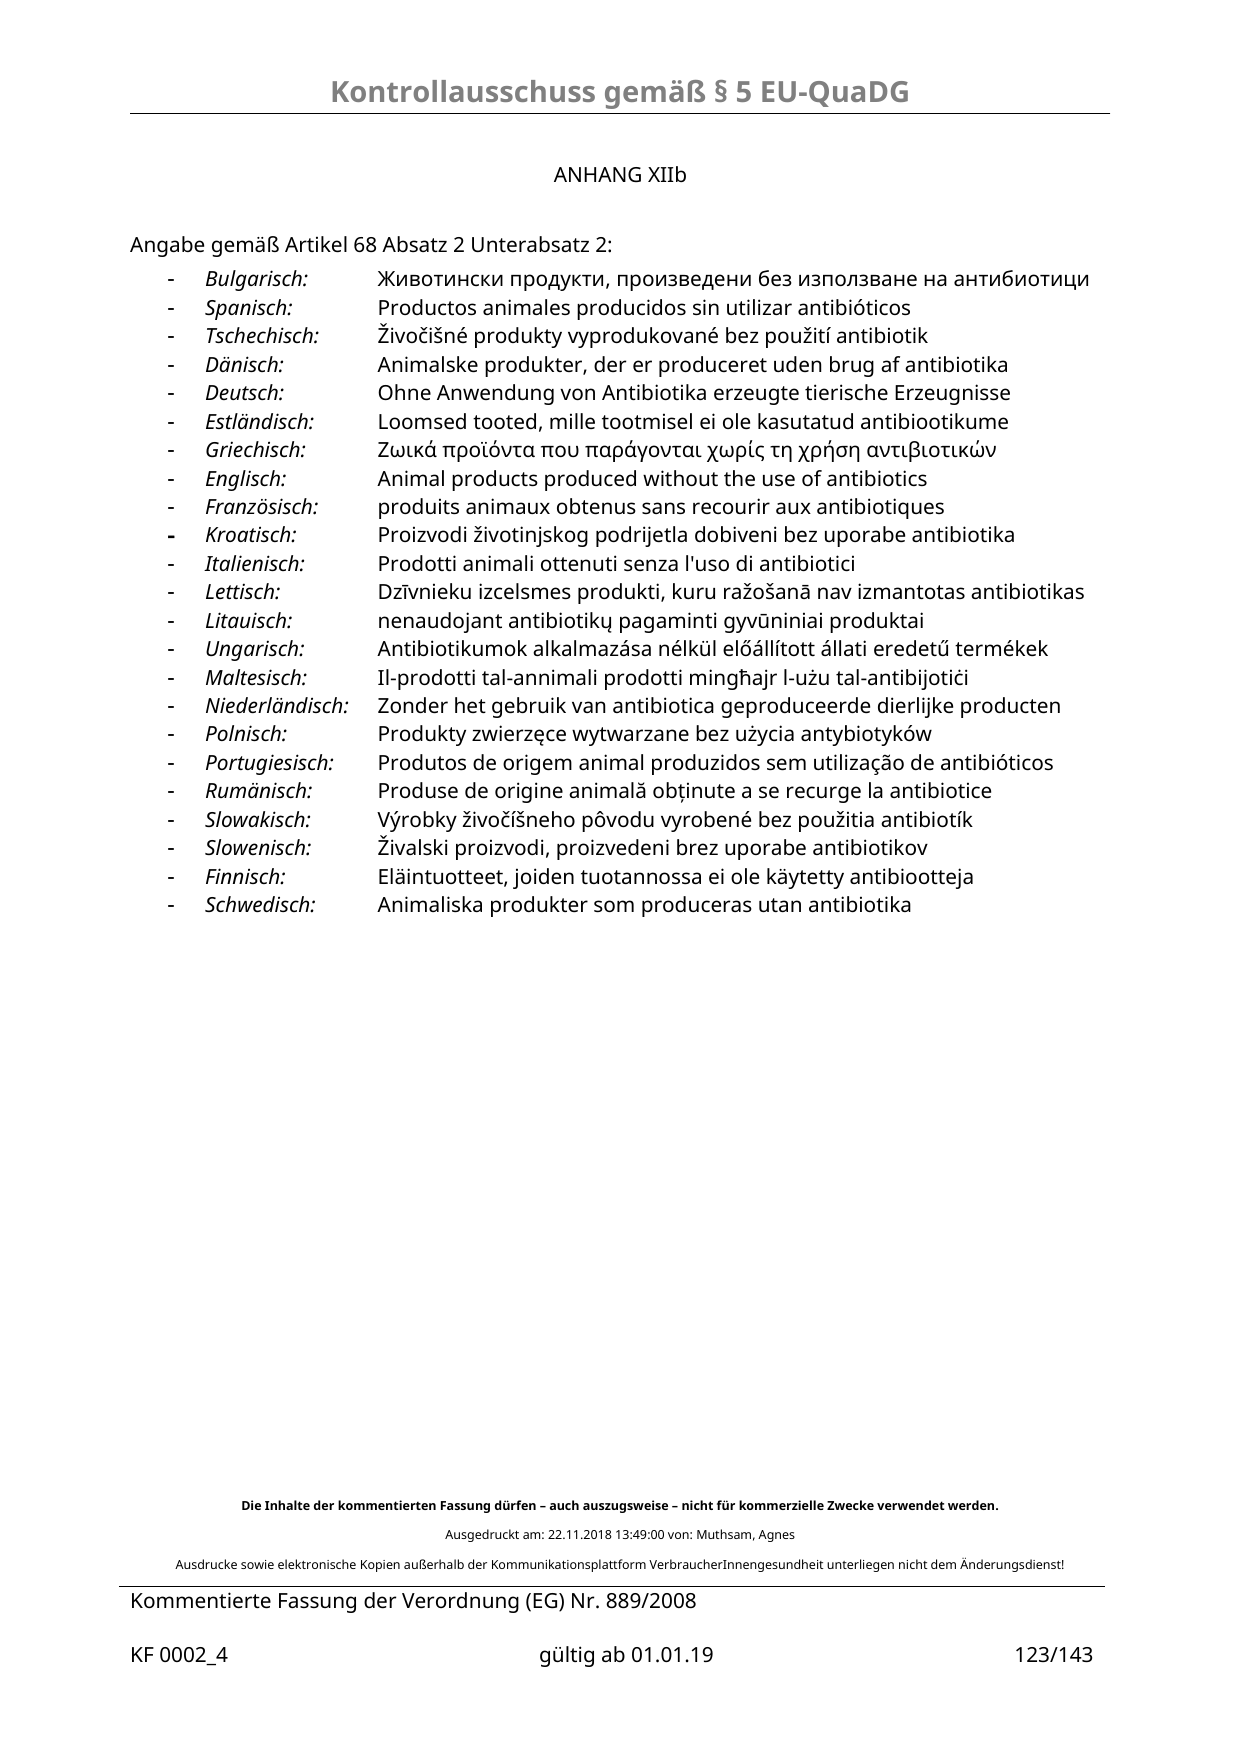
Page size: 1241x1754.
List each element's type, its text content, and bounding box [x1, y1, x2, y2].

list Spanisch: Productos animales producidos sin utilizar antibióticos [167, 293, 1110, 321]
list Estländisch: Loomsed tooted, mille tootmisel ei ole kasutatud antibiootikume [167, 407, 1110, 435]
list Rumänisch: Produse de origine animală obținute a se recurge la antibiotice [167, 776, 1110, 805]
list Slowenisch: Živalski proizvodi, proizvedeni brez uporabe antibiotikov [167, 833, 1110, 862]
list Schwedisch: Animaliska produkter som produceras utan antibiotika [167, 890, 1110, 919]
list Slowakisch: Výrobky živočíšneho pôvodu vyrobené bez použitia antibiotík [167, 805, 1110, 833]
list Italienisch: Prodotti animali ottenuti senza l'uso di antibiotici [167, 549, 1110, 577]
list Griechisch: Ζωικά προϊόντα που παράγονται χωρίς τη χρήση αντιβιοτικών [167, 435, 1110, 464]
text Angabe gemäß Artikel 68 Absatz 2 Unterabsatz 2: [130, 230, 1110, 258]
list Maltesisch: Il-prodotti tal-annimali prodotti mingħajr l-użu tal-antibijotiċi [167, 663, 1110, 691]
list Portugiesisch: Produtos de origem animal produzidos sem utilização de antibióticos [167, 748, 1110, 776]
list Polnisch: Produkty zwierzęce wytwarzane bez użycia antybiotyków [167, 719, 1110, 748]
list Englisch: Animal products produced without the use of antibiotics [167, 464, 1110, 492]
list Deutsch: Ohne Anwendung von Antibiotika erzeugte tierische Erzeugnisse [167, 378, 1110, 407]
list Dänisch: Animalske produkter, der er produceret uden brug af antibiotika [167, 350, 1110, 378]
list Kroatisch: Proizvodi životinjskog podrijetla dobiveni bez uporabe antibiotika [167, 521, 1110, 549]
text ANHANG XIIb [130, 161, 1110, 189]
list Finnisch: Eläintuotteet, joiden tuotannossa ei ole käytetty antibiootteja [167, 862, 1110, 890]
list Litauisch: nenaudojant antibiotikų pagaminti gyvūniniai produktai [167, 606, 1110, 634]
list Niederländisch: Zonder het gebruik van antibiotica geproduceerde dierlijke producten [167, 691, 1110, 719]
list Ungarisch: Antibiotikumok alkalmazása nélkül előállított állati eredetű termékek [167, 634, 1110, 663]
list Bulgarisch: Животински продукти, произведени без използване на антибиотици [167, 264, 1110, 293]
list Lettisch: Dzīvnieku izcelsmes produkti, kuru ražošanā nav izmantotas antibiotikas [167, 577, 1110, 606]
list Tschechisch: Živočišné produkty vyprodukované bez použití antibiotik [167, 321, 1110, 350]
list Französisch: produits animaux obtenus sans recourir aux antibiotiques [167, 492, 1110, 521]
